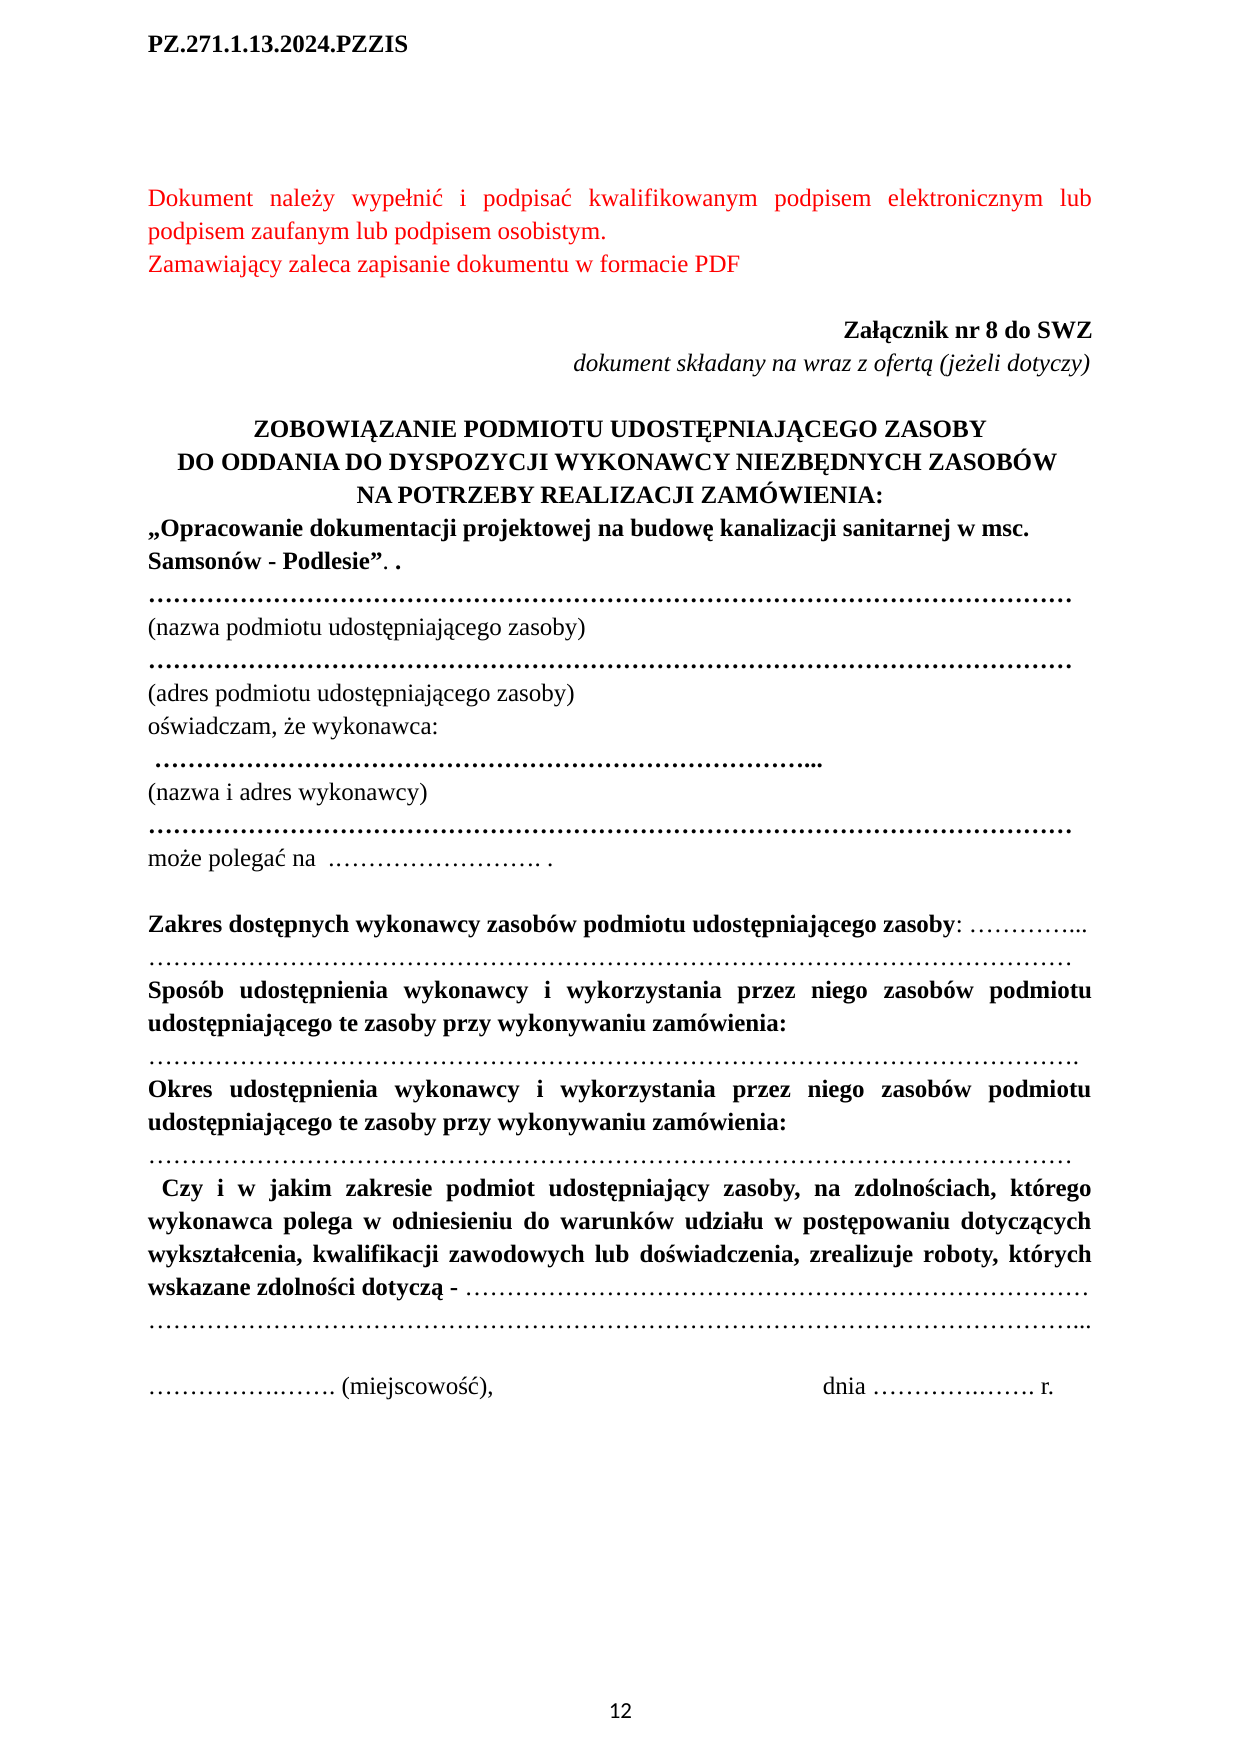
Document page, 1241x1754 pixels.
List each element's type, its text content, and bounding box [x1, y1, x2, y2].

text oświadczam, że wykonawca: [148, 711, 1093, 740]
text ZOBOWIĄZANIE PODMIOTU UDOSTĘPNIAJĄCEGO ZASOBY [148, 414, 1093, 443]
text ……………………………………………………………………... [148, 744, 1093, 773]
text Dokument należy wypełnić i podpisać kwalifikowanym podpisem elektronicznym lub podpisem zaufanym lub podpisem osobistym. [148, 183, 1093, 244]
text ………………………………………………………………………………………………… [148, 942, 1093, 971]
text (adres podmiotu udostępniającego zasoby) [148, 678, 1093, 707]
text (nazwa i adres wykonawcy) [148, 777, 1093, 806]
text …………………………………………………………………………………………………. [148, 1041, 1093, 1070]
text …………….……. (miejscowość), dnia ………….……. r. [148, 1371, 1093, 1400]
text Sposób udostępnienia wykonawcy i wykorzystania przez niego zasobów podmiotu udostępniającego te zasoby przy wykonywaniu zamówienia: [148, 975, 1093, 1037]
text Załącznik nr 8 do SWZ [148, 315, 1093, 343]
text Zamawiający zaleca zapisanie dokumentu w formacie PDF [148, 249, 1093, 277]
text ………………………………………………………………………………………………… [148, 810, 1093, 839]
text (nazwa podmiotu udostępniającego zasoby) [148, 612, 1093, 641]
text ………………………………………………………………………………………………… [148, 1140, 1093, 1169]
text DO ODDANIA DO DYSPOZYCJI WYKONAWCY NIEZBĘDNYCH ZASOBÓW NA POTRZEBY REALIZACJI ZAMÓWIENIA: [148, 447, 1093, 509]
text Czy i w jakim zakresie podmiot udostępniający zasoby, na zdolnościach, którego wykonawca polega w odniesieniu do warunków udziału w postępowaniu dotyczących wykształcenia, kwalifikacji zawodowych lub doświadczenia, zrealizuje roboty, których wskazane zdolności dotyczą - ………………………………………………………………… [148, 1173, 1093, 1301]
text ………………………………………………………………………………………………… [148, 645, 1093, 674]
text …………………………………………………………………………………………………... [148, 1305, 1093, 1334]
text może polegać na .……………………. . [148, 843, 1093, 872]
text dokument składany na wraz z ofertą (jeżeli dotyczy) [148, 348, 1093, 377]
text „Opracowanie dokumentacji projektowej na budowę kanalizacji sanitarnej w msc. Samsonów - Podlesie”. .………………………………………………………………………………………………… [148, 513, 1093, 608]
text Zakres dostępnych wykonawcy zasobów podmiotu udostępniającego zasoby: …………... [148, 909, 1093, 938]
text Okres udostępnienia wykonawcy i wykorzystania przez niego zasobów podmiotu udostępniającego te zasoby przy wykonywaniu zamówienia: [148, 1074, 1093, 1136]
